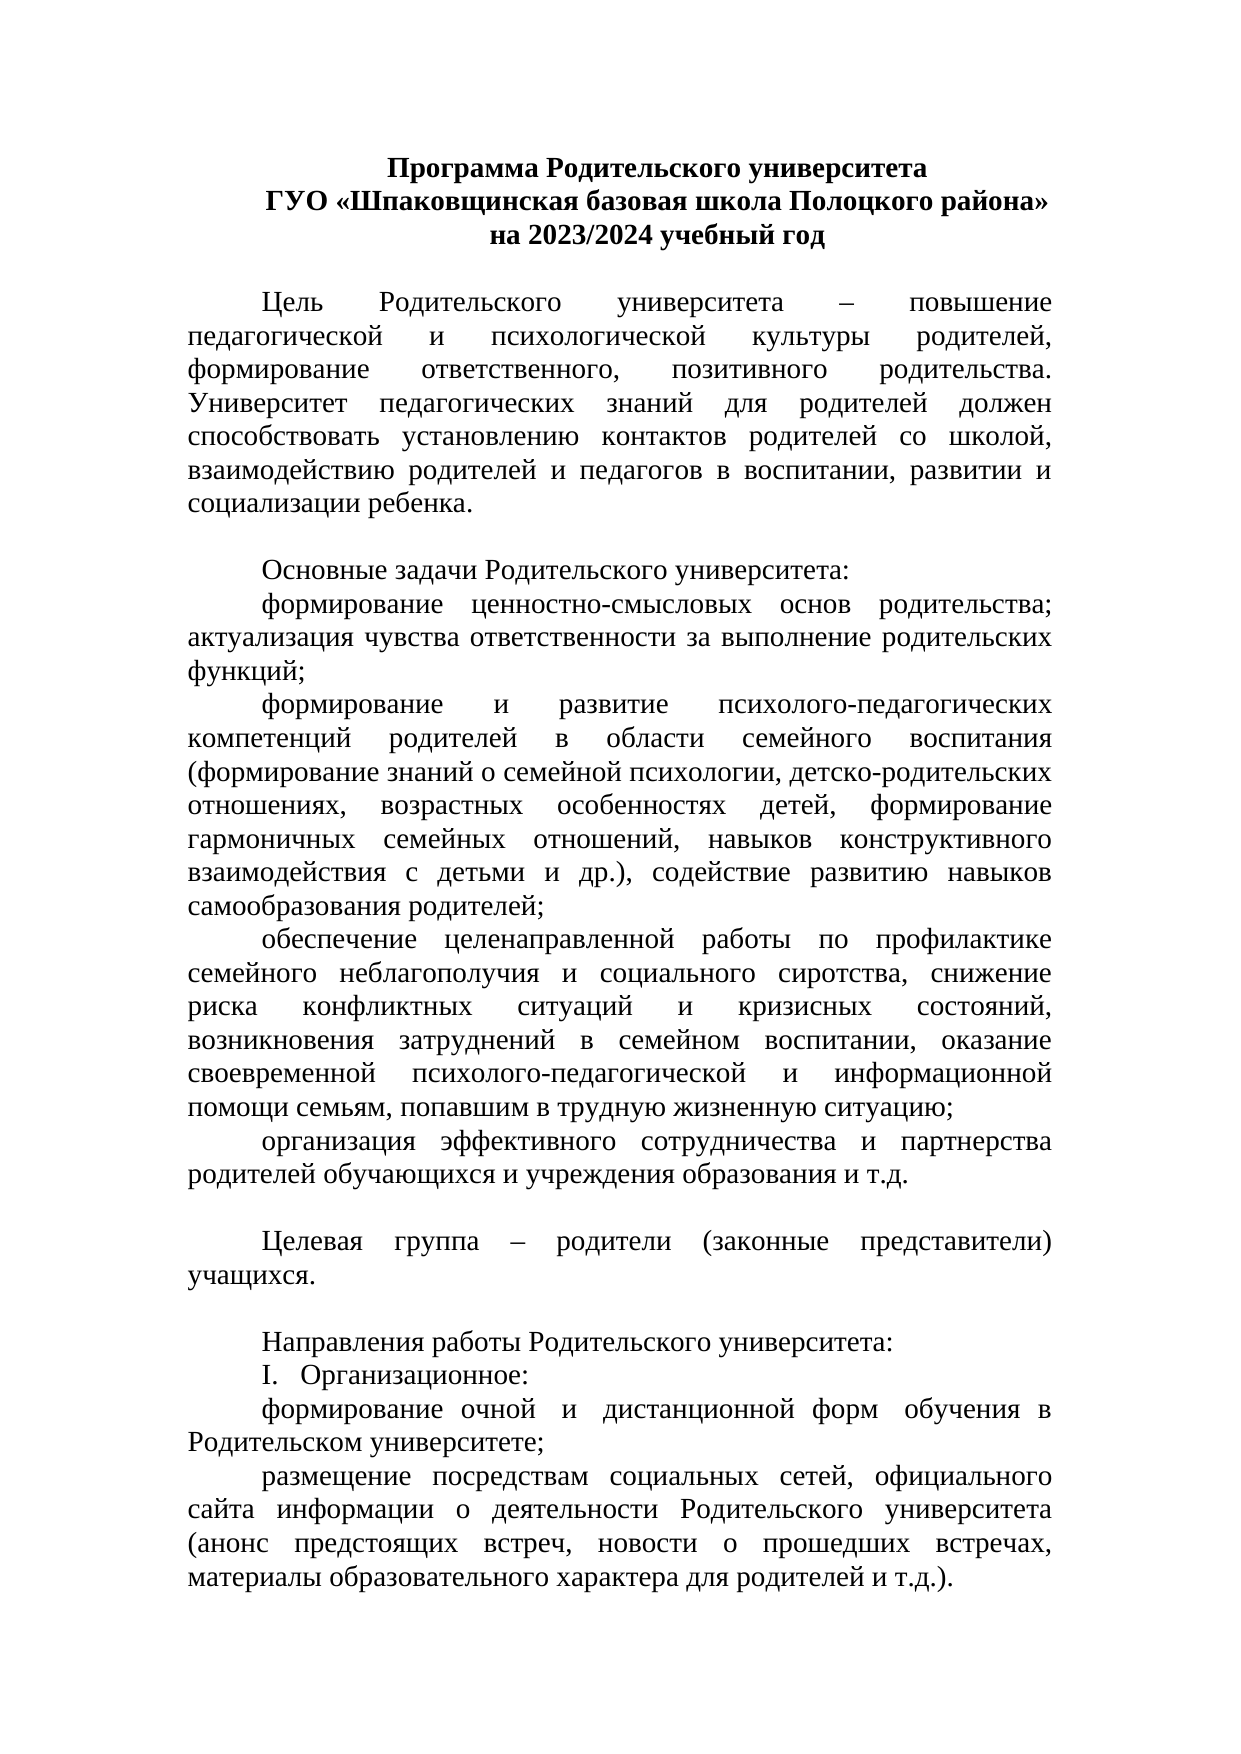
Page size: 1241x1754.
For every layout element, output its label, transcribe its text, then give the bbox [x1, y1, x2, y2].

text Цель Родительского университета – повышение педагогической и психологической культуры родителей, формирование ответственного, позитивного родительства. Университет педагогических знаний для родителей должен способствовать установлению контактов родителей со школой, взаимодействию родителей и педагогов в воспитании, развитии и социализации ребенка. [187, 284, 1053, 519]
text I. Организационное: [187, 1357, 1053, 1391]
text Программа Родительского университета [187, 150, 1053, 183]
text Основные задачи Родительского университета: [187, 552, 1053, 586]
text Направления работы Родительского университета: [187, 1324, 1053, 1357]
text формирование и развитие психолого-педагогических компетенций родителей в области семейного воспитания (формирование знаний о семейной психологии, детско-родительских отношениях, возрастных особенностях детей, формирование гармоничных семейных отношений, навыков конструктивного взаимодействия с детьми и др.), содействие развитию навыков самообразования родителей; [187, 687, 1053, 921]
text размещение посредствам социальных сетей, официального сайта информации о деятельности Родительского университета (анонс предстоящих встреч, новости о прошедших встречах, материалы образовательного характера для родителей и т.д.). [187, 1458, 1053, 1592]
text обеспечение целенаправленной работы по профилактике семейного неблагополучия и социального сиротства, снижение риска конфликтных ситуаций и кризисных состояний, возникновения затруднений в семейном воспитании, оказание своевременной психолого-педагогической и информационной помощи семьям, попавшим в трудную жизненную ситуацию; [187, 921, 1053, 1123]
text Целевая группа – родители (законные представители) учащихся. [187, 1223, 1053, 1290]
text организация эффективного сотрудничества и партнерства родителей обучающихся и учреждения образования и т.д. [187, 1123, 1053, 1190]
text формирование очной и дистанционной форм обучения в Родительском университете; [187, 1391, 1053, 1458]
text ГУО «Шпаковщинская базовая школа Полоцкого района» [187, 183, 1053, 217]
text формирование ценностно-смысловых основ родительства; актуализация чувства ответственности за выполнение родительских функций; [187, 586, 1053, 687]
text на 2023/2024 учебный год [187, 217, 1053, 251]
